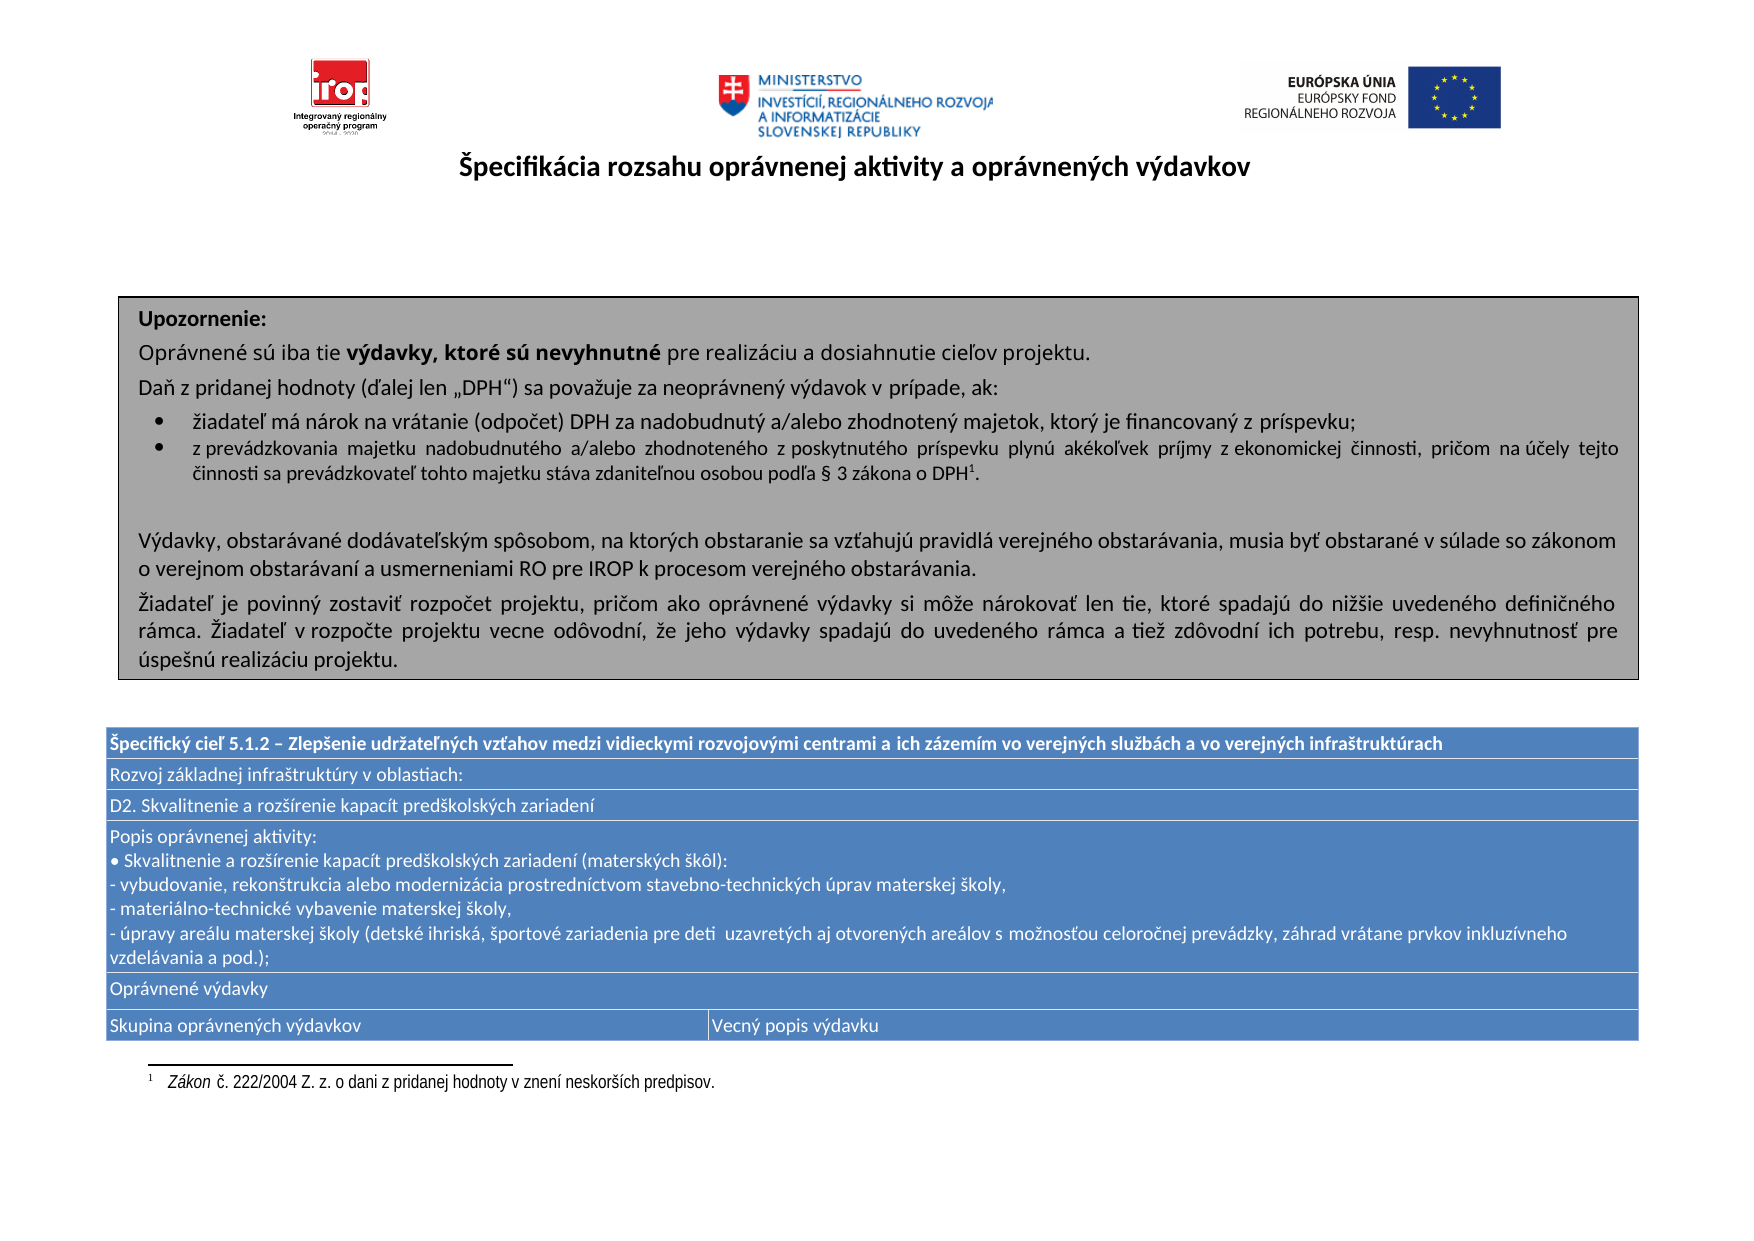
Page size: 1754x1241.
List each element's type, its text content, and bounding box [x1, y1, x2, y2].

picture [294, 58, 387, 134]
table_cell D2. Skvalitnenie a rozšírenie kapacít predškolských zariadení [107, 790, 1638, 820]
table_cell Rozvoj základnej infraštruktúry v oblastiach: [107, 759, 1638, 789]
picture [717, 75, 993, 138]
table_header Špecifický cieľ 5.1.2 – Zlepšenie udržateľných vzťahov medzi vidieckymi rozvojovými centrami a ich zázemím vo verejných službách a vo verejných infraštruktúrach [107, 728, 1638, 758]
table_cell Oprávnené výdavky [107, 973, 1638, 1009]
table_cell Skupina oprávnených výdavkov [107, 1010, 708, 1040]
table_header Upozornenie: Oprávnené sú iba tie výdavky, ktoré sú nevyhnutné pre realizáciu a dosiahnutie cieľov projektu. Daň z pridanej hodnoty (ďalej len „DPH“) sa považuje za neoprávnený výdavok v prípade, ak: žiadateľ má nárok na vrátanie (odpočet) DPH za nadobudnutý a/alebo zhodnotený majetok, ktorý je financovaný z príspevku; z prevádzkovania majetku nadobudnutého a/alebo zhodnoteného z poskytnutého príspevku plynú akékoľvek príjmy z ekonomickej činnosti, pričom na účely tejto činnosti sa prevádzkovateľ tohto majetku stáva zdaniteľnou osobou podľa § 3 zákona o DPH. Výdavky, obstarávané dodávateľským spôsobom, na ktorých obstaranie sa vzťahujú pravidlá verejného obstarávania, musia byť obstarané v súlade so zákonom o verejnom obstarávaní a usmerneniami RO pre IROP k procesom verejného obstarávania. Žiadateľ je povinný zostaviť rozpočet projektu, pričom ako oprávnené výdavky si môže nárokovať len tie, ktoré spadajú do nižšie uvedeného definičného rámca. Žiadateľ v rozpočte projektu vecne odôvodní, že jeho výdavky spadajú do uvedeného rámca a tiež zdôvodní ich potrebu, resp. nevyhnutnosť pre úspešnú realizáciu projektu. [119, 298, 1638, 679]
picture [1237, 61, 1503, 133]
table_cell Popis oprávnenej aktivity: • Skvalitnenie a rozšírenie kapacít predškolských zariadení (materských škôl): - vybudovanie, rekonštrukcia alebo modernizácia prostredníctvom stavebno-technických úprav materskej školy, - materiálno-technické vybavenie materskej školy, - úpravy areálu materskej školy (detské ihriská, športové zariadenia pre deti uzavretých aj otvorených areálov s možnosťou celoročnej prevádzky, záhrad vrátane prvkov inkluzívneho vzdelávania a pod.); [107, 821, 1638, 972]
text Špecifikácia rozsahu oprávnenej aktivity a oprávnených výdavkov [103, 148, 1606, 183]
table_cell Vecný popis výdavku [709, 1010, 1638, 1040]
